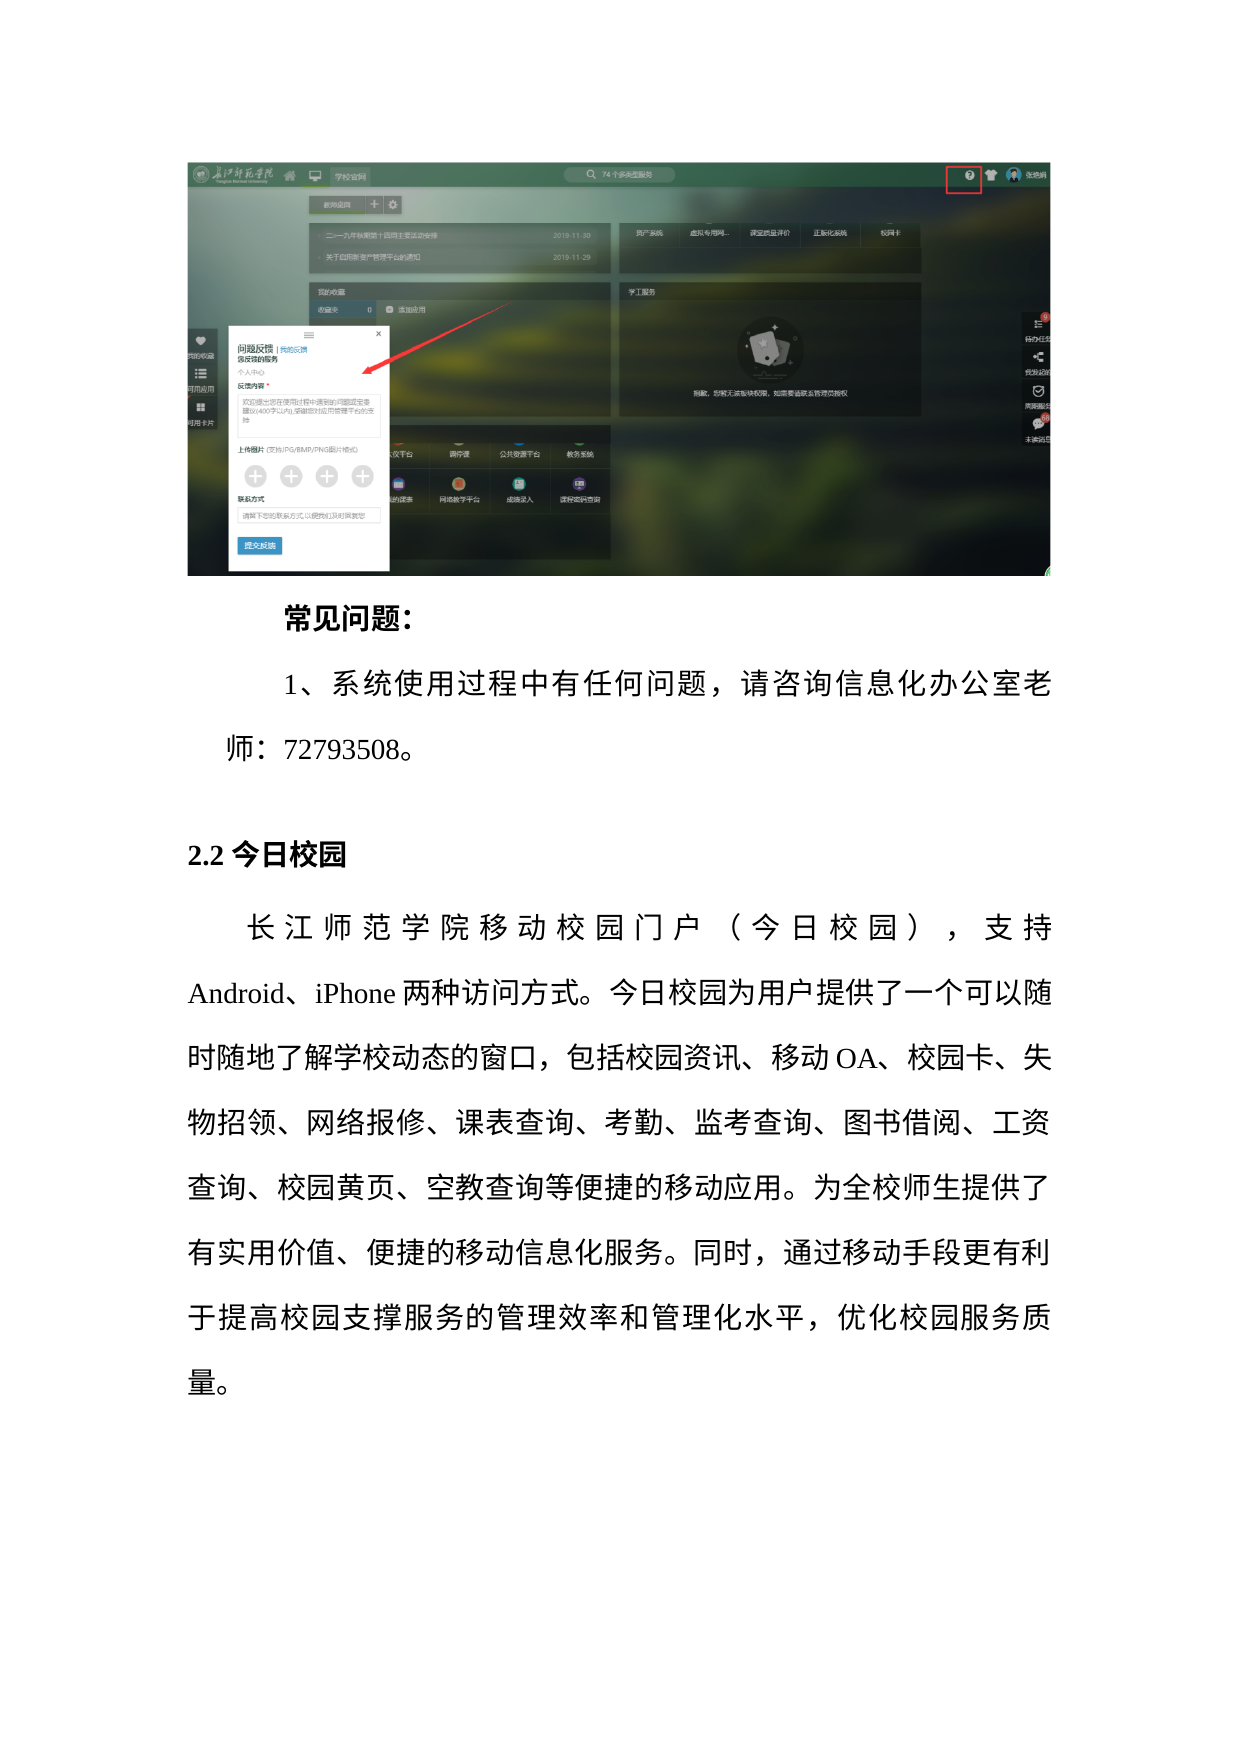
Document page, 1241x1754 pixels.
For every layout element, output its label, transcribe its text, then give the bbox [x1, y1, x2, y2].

picture [187, 162, 1051, 576]
subtitle 2.2 今日校园 [187, 820, 1053, 885]
text 常见问题： [225, 584, 1053, 649]
text 1、系统使用过程中有任何问题，请咨询信息化办公室老师：72793508。 [225, 649, 1053, 779]
text 长江师范学院移动校园门户（今日校园），支持Android、iPhone两种访问方式。今日校园为用户提供了一个可以随时随地了解学校动态的窗口，包括校园资讯、移动OA、校园卡、失物招领、网络报修、课表查询、考勤、监考查询、图书借阅、工资查询、校园黄页、空教查询等便捷的移动应用。为全校师生提供了有实用价值、便捷的移动信息化服务。同时，通过移动手段更有利于提高校园支撑服务的管理效率和管理化水平，优化校园服务质量。 [187, 894, 1053, 1414]
